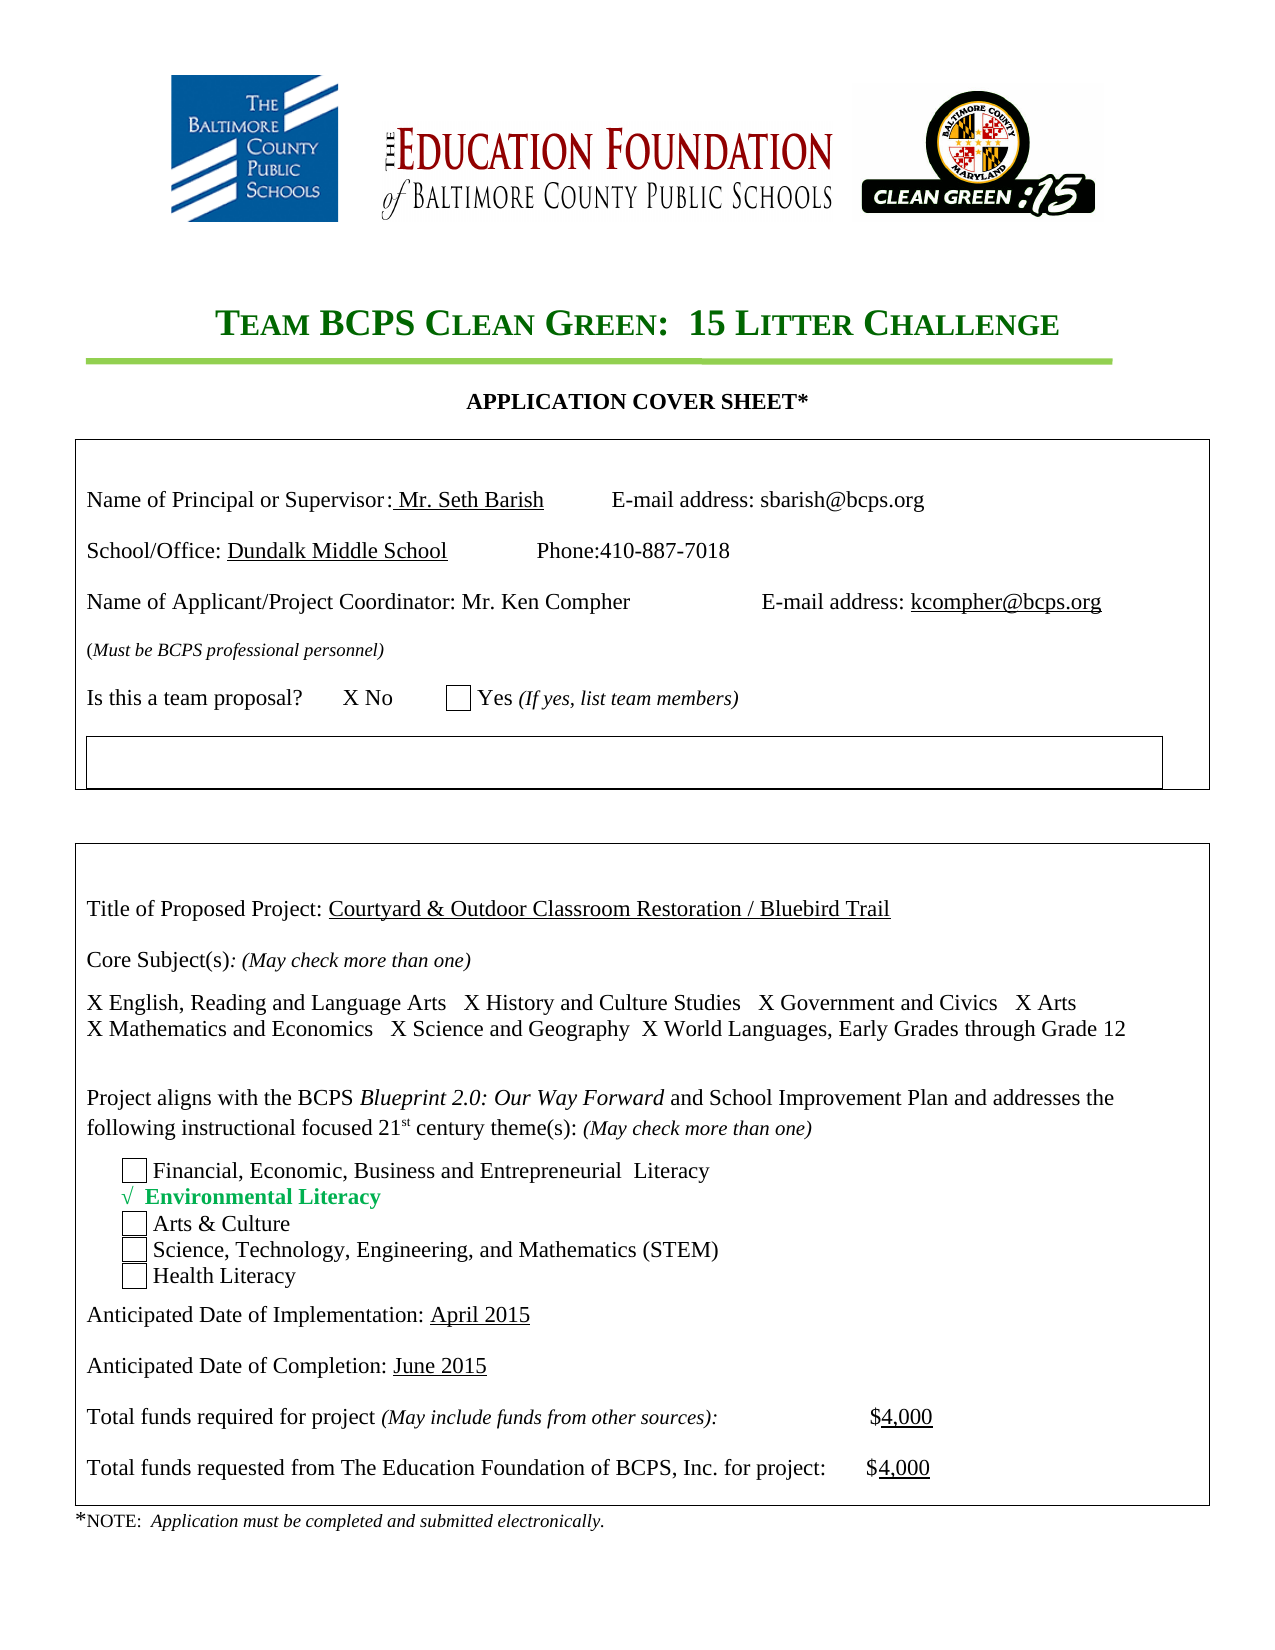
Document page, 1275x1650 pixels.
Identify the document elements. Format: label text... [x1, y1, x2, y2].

text APPLICATION COVER SHEET* [75, 388, 1200, 414]
table_header Title of Proposed Project: Courtyard & Outdoor Classroom Restoration / Bluebird Trail Core Subject(s): (May check more than one) X English, Reading and Language Arts X History and Culture Studies X Government and Civics X Arts X Mathematics and Economics X Science and Geography X World Languages, Early Grades through Grade 12 Project aligns with the BCPS Blueprint 2.0: Our Way Forward and School Improvement Plan and addresses the following instructional focused 21st century theme(s): (May check more than one) Financial, Economic, Business and Entrepreneurial Literacy √ Environmental Literacy Arts & Culture Science, Technology, Engineering, and Mathematics (STEM) Health Literacy Anticipated Date of Implementation: April 2015 Anticipated Date of Completion: June 2015 Total funds required for project (May include funds from other sources): $4,000 Total funds requested from The Education Foundation of BCPS, Inc. for project: $4,000 [76, 844, 1209, 1505]
picture [852, 83, 1104, 222]
picture [381, 121, 834, 222]
picture [171, 75, 339, 222]
text *NOTE: Application must be completed and submitted electronically. [75, 1506, 1200, 1533]
table_header Name of Principal or Supervisor : Mr. Seth Barish E-mail address: sbarish@bcps.org School/Office: Dundalk Middle School Phone:410-887-7018 Name of Applicant/Project Coordinator: Mr. Ken Compher E-mail address: kcompher@bcps.org (Must be BCPS professional personnel) Is this a team proposal? X No Yes (If yes, list team members) [76, 440, 1209, 789]
text Team BCPS Clean Green: 15 Litter Challenge [75, 300, 1200, 343]
